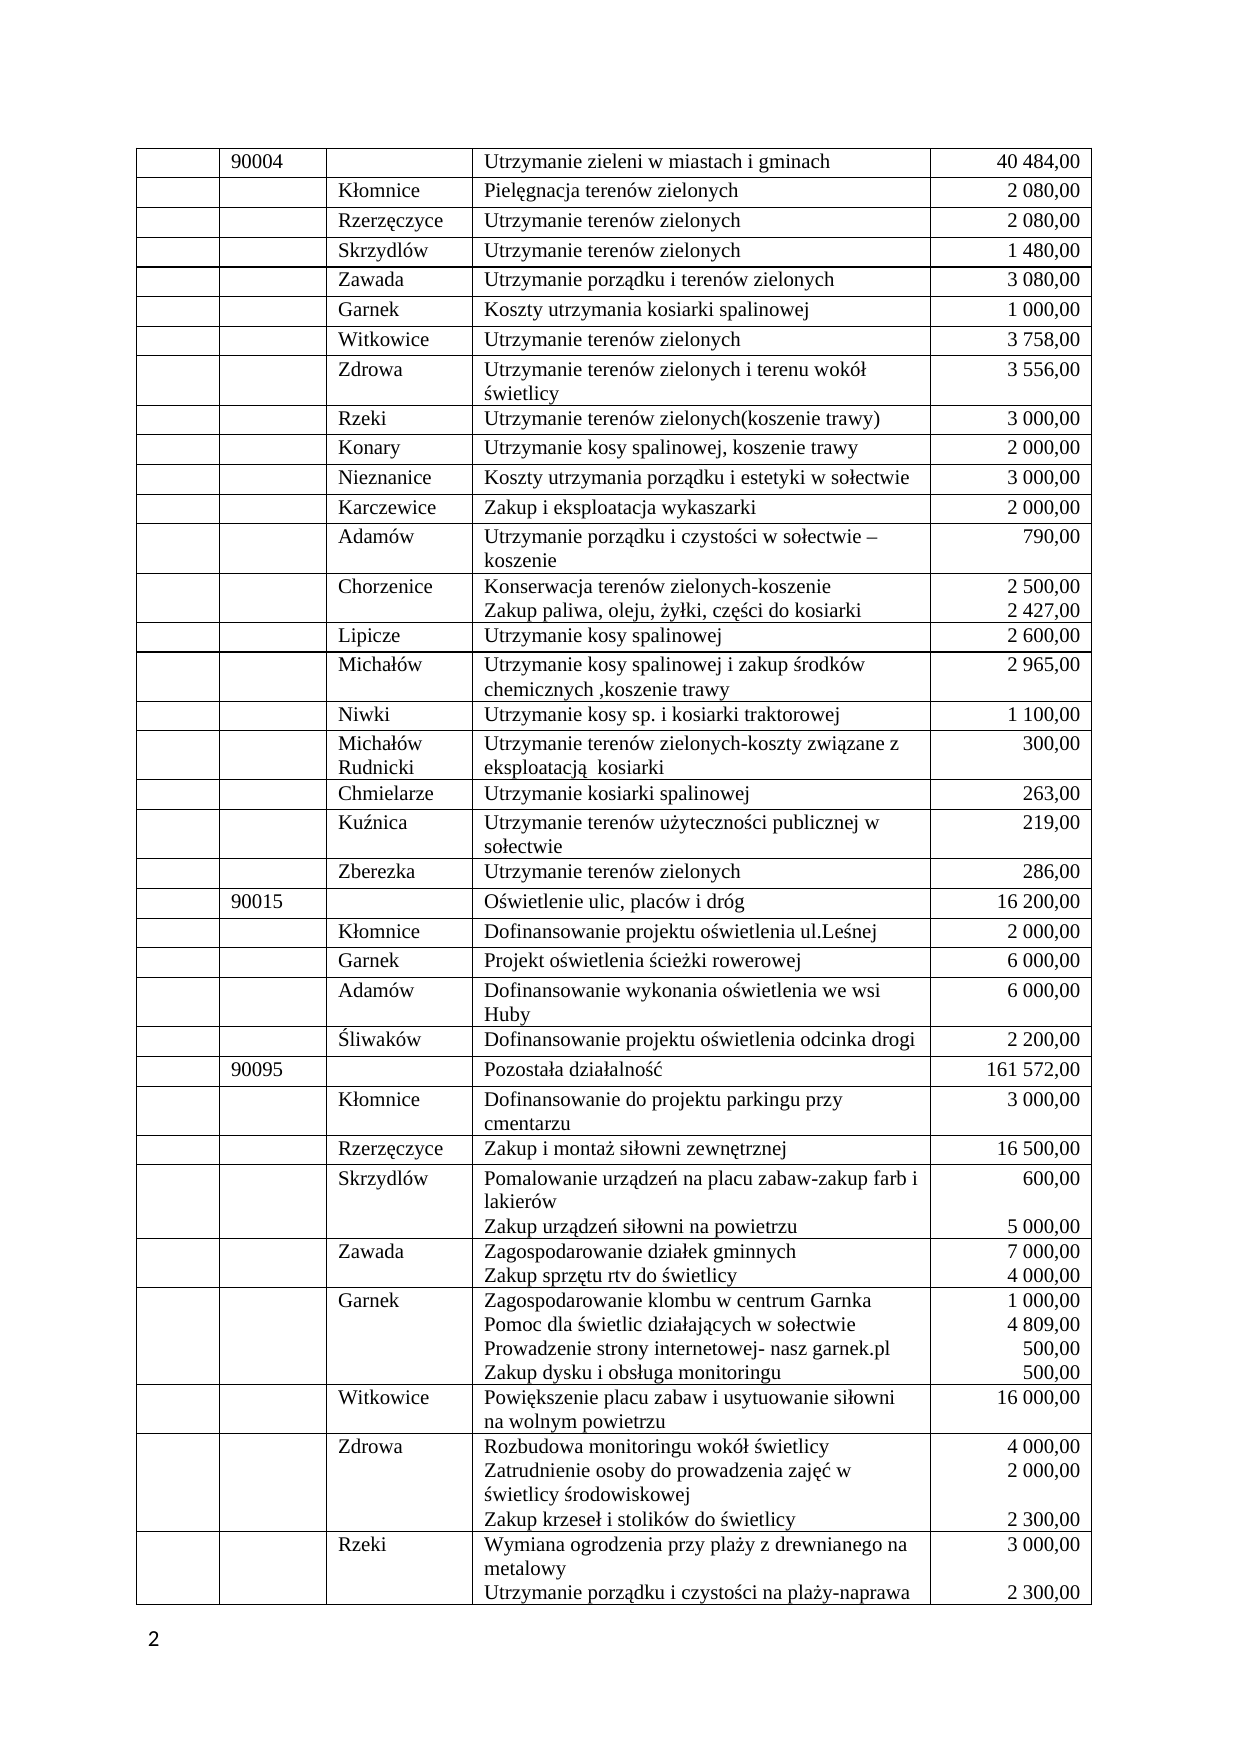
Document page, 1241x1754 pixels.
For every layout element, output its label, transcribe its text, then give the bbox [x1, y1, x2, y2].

table_cell [137, 495, 219, 523]
table_cell 3 000,00 [931, 406, 1091, 434]
table_cell Dofinansowanie wykonania oświetlenia we wsi Huby [473, 978, 930, 1026]
table_cell Adamów [327, 524, 472, 572]
table_cell 1 000,00 4 809,00 500,00 500,00 [931, 1288, 1091, 1384]
table_cell Utrzymanie kosy spalinowej i zakup środków chemicznych ,koszenie trawy [473, 653, 930, 701]
table_cell [327, 1057, 472, 1086]
table_cell 16 000,00 [931, 1385, 1091, 1433]
table_cell Kłomnice [327, 178, 472, 207]
table_cell Oświetlenie ulic, placów i dróg [473, 889, 930, 918]
table_cell Niwki [327, 702, 472, 730]
table_cell [137, 623, 219, 651]
table_cell [137, 978, 219, 1026]
table_cell [137, 524, 219, 572]
table_cell Utrzymanie kosy spalinowej, koszenie trawy [473, 435, 930, 464]
table_cell 16 500,00 [931, 1136, 1091, 1164]
table_cell 300,00 [931, 731, 1091, 779]
table_cell [137, 889, 219, 918]
table_cell [137, 702, 219, 730]
table_cell Chorzenice [327, 574, 472, 622]
table_cell [137, 653, 219, 701]
table_cell 6 000,00 [931, 978, 1091, 1026]
table_cell 90004 [220, 149, 326, 177]
table_cell Rzeki [327, 406, 472, 434]
table_cell 2 080,00 [931, 178, 1091, 207]
table_cell 6 000,00 [931, 948, 1091, 977]
table_cell 2 000,00 [931, 919, 1091, 947]
table_cell [220, 702, 326, 730]
table_cell 1 480,00 [931, 238, 1091, 266]
table_cell [137, 268, 219, 296]
table_cell Utrzymanie kosy spalinowej [473, 623, 930, 651]
table_cell 600,00 5 000,00 [931, 1165, 1091, 1238]
table_cell 263,00 [931, 780, 1091, 809]
table_cell [137, 297, 219, 326]
table_cell 2 500,00 2 427,00 [931, 574, 1091, 622]
table_cell [327, 149, 472, 177]
table_cell [137, 238, 219, 266]
table_cell [137, 1136, 219, 1164]
table_cell 4 000,00 2 000,00 2 300,00 [931, 1434, 1091, 1531]
table_cell [220, 435, 326, 464]
table_cell Projekt oświetlenia ścieżki rowerowej [473, 948, 930, 977]
table_cell 2 200,00 [931, 1027, 1091, 1056]
table_cell Śliwaków [327, 1027, 472, 1056]
table_cell [137, 1165, 219, 1238]
table_cell Utrzymanie terenów zielonych [473, 208, 930, 237]
table_cell Utrzymanie porządku i terenów zielonych [473, 268, 930, 296]
table_cell Konary [327, 435, 472, 464]
table_cell Zdrowa [327, 1434, 472, 1531]
table_cell [327, 889, 472, 918]
table_cell [220, 1532, 326, 1604]
table_cell [220, 1165, 326, 1238]
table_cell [473, 1532, 930, 1604]
table_cell [137, 919, 219, 947]
table_cell [137, 1027, 219, 1056]
table_cell Zawada [327, 268, 472, 296]
table_cell Rzeki [327, 1532, 472, 1604]
table_cell Michałów Rudnicki [327, 731, 472, 779]
table_cell [220, 1136, 326, 1164]
table_cell Utrzymanie terenów zielonych i terenu wokół świetlicy [473, 356, 930, 404]
table_cell Garnek [327, 948, 472, 977]
table_cell Utrzymanie kosy sp. i kosiarki traktorowej [473, 702, 930, 730]
table_cell Skrzydlów [327, 238, 472, 266]
table_cell 3 758,00 [931, 327, 1091, 355]
table_cell Skrzydlów [327, 1165, 472, 1238]
table_cell Witkowice [327, 1385, 472, 1433]
table_cell 2 080,00 [931, 208, 1091, 237]
table_cell Koszty utrzymania kosiarki spalinowej [473, 297, 930, 326]
table_cell 3 080,00 [931, 268, 1091, 296]
table_cell Dofinansowanie projektu oświetlenia odcinka drogi [473, 1027, 930, 1056]
table_cell [137, 1087, 219, 1135]
table_cell [220, 178, 326, 207]
table_cell [137, 731, 219, 779]
table_cell [220, 1027, 326, 1056]
table_cell 1 100,00 [931, 702, 1091, 730]
table_cell [137, 1434, 219, 1531]
table_cell [137, 327, 219, 355]
table_cell [220, 238, 326, 266]
table_cell Utrzymanie terenów zielonych [473, 859, 930, 888]
table_cell [220, 978, 326, 1026]
table_cell Witkowice [327, 327, 472, 355]
table_cell [220, 574, 326, 622]
table_cell [137, 406, 219, 434]
table_cell 286,00 [931, 859, 1091, 888]
table_cell 161 572,00 [931, 1057, 1091, 1086]
table_cell [137, 1385, 219, 1433]
table_cell [220, 208, 326, 237]
table_cell Utrzymanie terenów zielonych [473, 327, 930, 355]
table_cell [220, 919, 326, 947]
table_cell 219,00 [931, 810, 1091, 858]
table_cell [137, 780, 219, 809]
table_cell 2 600,00 [931, 623, 1091, 651]
table_cell Pomalowanie urządzeń na placu zabaw-zakup farb i lakierów Zakup urządzeń siłowni na powietrzu [473, 1165, 930, 1238]
table_cell [220, 780, 326, 809]
table_cell [220, 810, 326, 858]
table_cell [137, 465, 219, 494]
table_cell [220, 859, 326, 888]
table_cell Pozostała działalność [473, 1057, 930, 1086]
table_cell [220, 524, 326, 572]
table_cell 3 000,00 [931, 1087, 1091, 1135]
table_cell Konserwacja terenów zielonych-koszenie Zakup paliwa, oleju, żyłki, części do kosiarki [473, 574, 930, 622]
table_cell [220, 406, 326, 434]
table_cell Zagospodarowanie klombu w centrum Garnka Pomoc dla świetlic działających w sołectwie Prowadzenie strony internetowej- nasz garnek.pl Zakup dysku i obsługa monitoringu [473, 1288, 930, 1384]
table_cell Rzerzęczyce [327, 1136, 472, 1164]
table_cell Adamów [327, 978, 472, 1026]
table_cell Kuźnica [327, 810, 472, 858]
table_cell [137, 149, 219, 177]
table_cell Rzerzęczyce [327, 208, 472, 237]
table_cell Utrzymanie zieleni w miastach i gminach [473, 149, 930, 177]
table_cell Michałów [327, 653, 472, 701]
table_cell 16 200,00 [931, 889, 1091, 918]
table_cell [220, 268, 326, 296]
table_cell 3 000,00 [931, 465, 1091, 494]
table_cell [137, 208, 219, 237]
table_cell Karczewice [327, 495, 472, 523]
table_cell Chmielarze [327, 780, 472, 809]
table_cell [137, 178, 219, 207]
table_cell 7 000,00 4 000,00 [931, 1239, 1091, 1287]
table_cell [220, 623, 326, 651]
table_cell [137, 810, 219, 858]
table_cell [220, 356, 326, 404]
table_cell [220, 1434, 326, 1531]
table_cell 2 965,00 [931, 653, 1091, 701]
table_cell [220, 465, 326, 494]
table_cell 1 000,00 [931, 297, 1091, 326]
table_cell [137, 1288, 219, 1384]
table_cell [137, 1532, 219, 1604]
table_cell Dofinansowanie do projektu parkingu przy cmentarzu [473, 1087, 930, 1135]
table_cell Utrzymanie porządku i czystości w sołectwie –koszenie [473, 524, 930, 572]
table_cell 3 556,00 [931, 356, 1091, 404]
table_cell Garnek [327, 297, 472, 326]
table_cell [137, 859, 219, 888]
table_cell [220, 731, 326, 779]
table_cell 90015 [220, 889, 326, 918]
table_cell Zakup i eksploatacja wykaszarki [473, 495, 930, 523]
table_cell [220, 653, 326, 701]
table_cell 2 000,00 [931, 495, 1091, 523]
table_cell [220, 1385, 326, 1433]
table_cell Utrzymanie terenów zielonych-koszty związane z eksploatacją kosiarki [473, 731, 930, 779]
table_cell Zakup i montaż siłowni zewnętrznej [473, 1136, 930, 1164]
table_cell [220, 1087, 326, 1135]
table_cell Utrzymanie kosiarki spalinowej [473, 780, 930, 809]
table_cell Utrzymanie terenów zielonych(koszenie trawy) [473, 406, 930, 434]
table_cell [137, 1239, 219, 1287]
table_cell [931, 1532, 1091, 1604]
table_cell 40 484,00 [931, 149, 1091, 177]
table_cell Koszty utrzymania porządku i estetyki w sołectwie [473, 465, 930, 494]
table_cell [220, 1239, 326, 1287]
table_cell Lipicze [327, 623, 472, 651]
table_cell 2 000,00 [931, 435, 1091, 464]
table_cell [220, 495, 326, 523]
table_cell Utrzymanie terenów użyteczności publicznej w sołectwie [473, 810, 930, 858]
table_cell Rozbudowa monitoringu wokół świetlicy Zatrudnienie osoby do prowadzenia zajęć w świetlicy środowiskowej Zakup krzeseł i stolików do świetlicy [473, 1434, 930, 1531]
table_cell Kłomnice [327, 919, 472, 947]
table_cell [220, 948, 326, 977]
table_cell [137, 574, 219, 622]
table_cell Pielęgnacja terenów zielonych [473, 178, 930, 207]
table_cell 90095 [220, 1057, 326, 1086]
table_cell Powiększenie placu zabaw i usytuowanie siłowni na wolnym powietrzu [473, 1385, 930, 1433]
table_cell Nieznanice [327, 465, 472, 494]
table_cell [220, 1288, 326, 1384]
table_cell Zdrowa [327, 356, 472, 404]
table_cell Zagospodarowanie działek gminnych Zakup sprzętu rtv do świetlicy [473, 1239, 930, 1287]
table_cell [220, 297, 326, 326]
table_cell [137, 435, 219, 464]
table_cell Garnek [327, 1288, 472, 1384]
table_cell Zawada [327, 1239, 472, 1287]
table_cell Dofinansowanie projektu oświetlenia ul.Leśnej [473, 919, 930, 947]
table_cell [220, 327, 326, 355]
table_cell Zberezka [327, 859, 472, 888]
table_cell Kłomnice [327, 1087, 472, 1135]
table_cell [137, 1057, 219, 1086]
table_cell Utrzymanie terenów zielonych [473, 238, 930, 266]
table_cell [137, 356, 219, 404]
table_cell [137, 948, 219, 977]
table_cell 790,00 [931, 524, 1091, 572]
